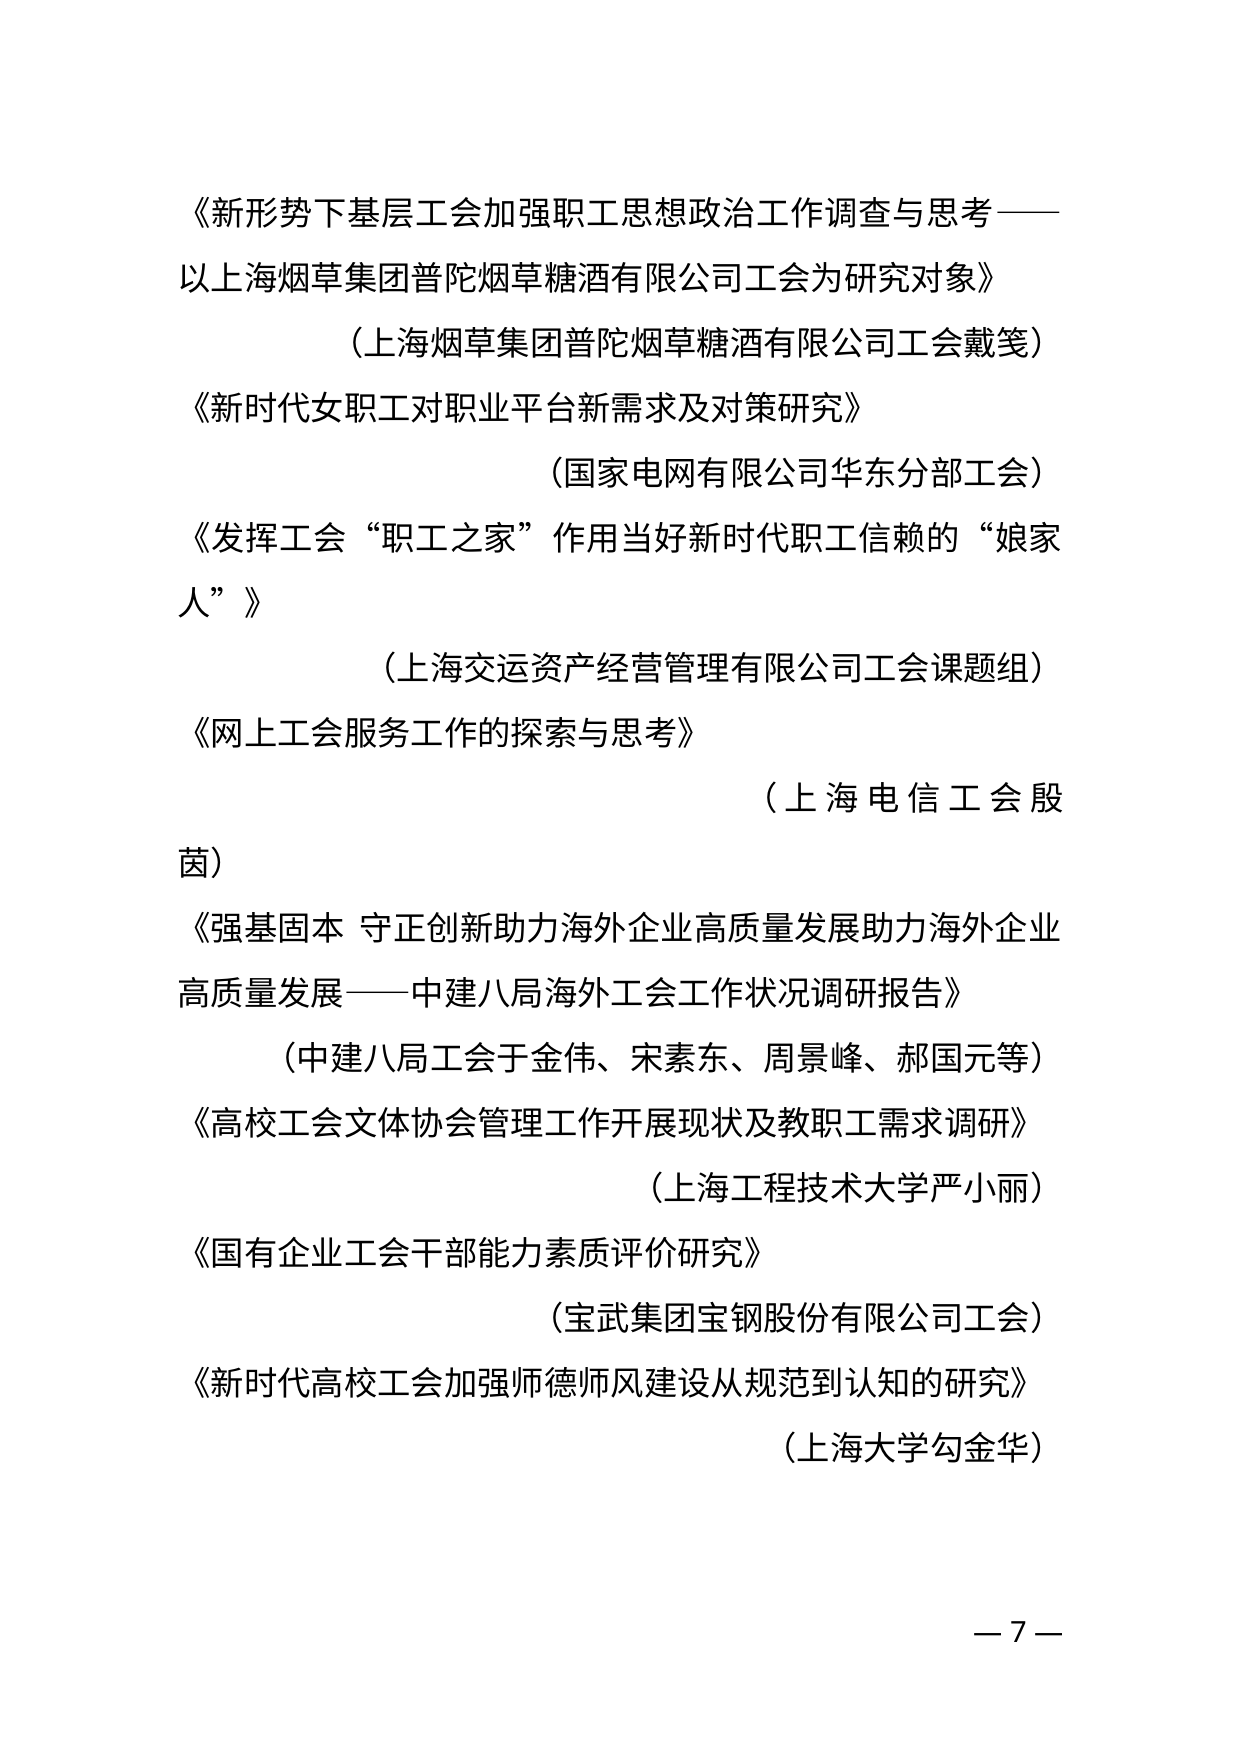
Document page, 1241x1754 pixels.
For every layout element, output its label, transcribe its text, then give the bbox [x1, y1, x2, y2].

text （上海交运资产经营管理有限公司工会课题组） [177, 633, 1063, 698]
text （上海工程技术大学严小丽） [177, 1153, 1063, 1218]
text 《新时代高校工会加强师德师风建设从规范到认知的研究》 [177, 1348, 1063, 1413]
text 《新时代女职工对职业平台新需求及对策研究》 [177, 373, 1063, 438]
text （上海烟草集团普陀烟草糖酒有限公司工会戴笺） [177, 308, 1063, 373]
text 《强基固本 守正创新助力海外企业高质量发展助力海外企业高质量发展——中建八局海外工会工作状况调研报告》 [177, 893, 1063, 1023]
text 《网上工会服务工作的探索与思考》 [177, 698, 1063, 763]
text 《发挥工会“职工之家”作用当好新时代职工信赖的“娘家人”》 [177, 503, 1063, 633]
text （中建八局工会于金伟、宋素东、周景峰、郝国元等） [177, 1023, 1063, 1088]
text （上海电信工会殷茵） [177, 763, 1063, 893]
text （国家电网有限公司华东分部工会） [177, 438, 1063, 503]
text （宝武集团宝钢股份有限公司工会） [177, 1283, 1063, 1348]
text 《国有企业工会干部能力素质评价研究》 [177, 1218, 1063, 1283]
text 《高校工会文体协会管理工作开展现状及教职工需求调研》 [177, 1088, 1063, 1153]
text 《新形势下基层工会加强职工思想政治工作调查与思考——以上海烟草集团普陀烟草糖酒有限公司工会为研究对象》 [177, 178, 1063, 308]
text （上海大学勾金华） [177, 1413, 1063, 1478]
